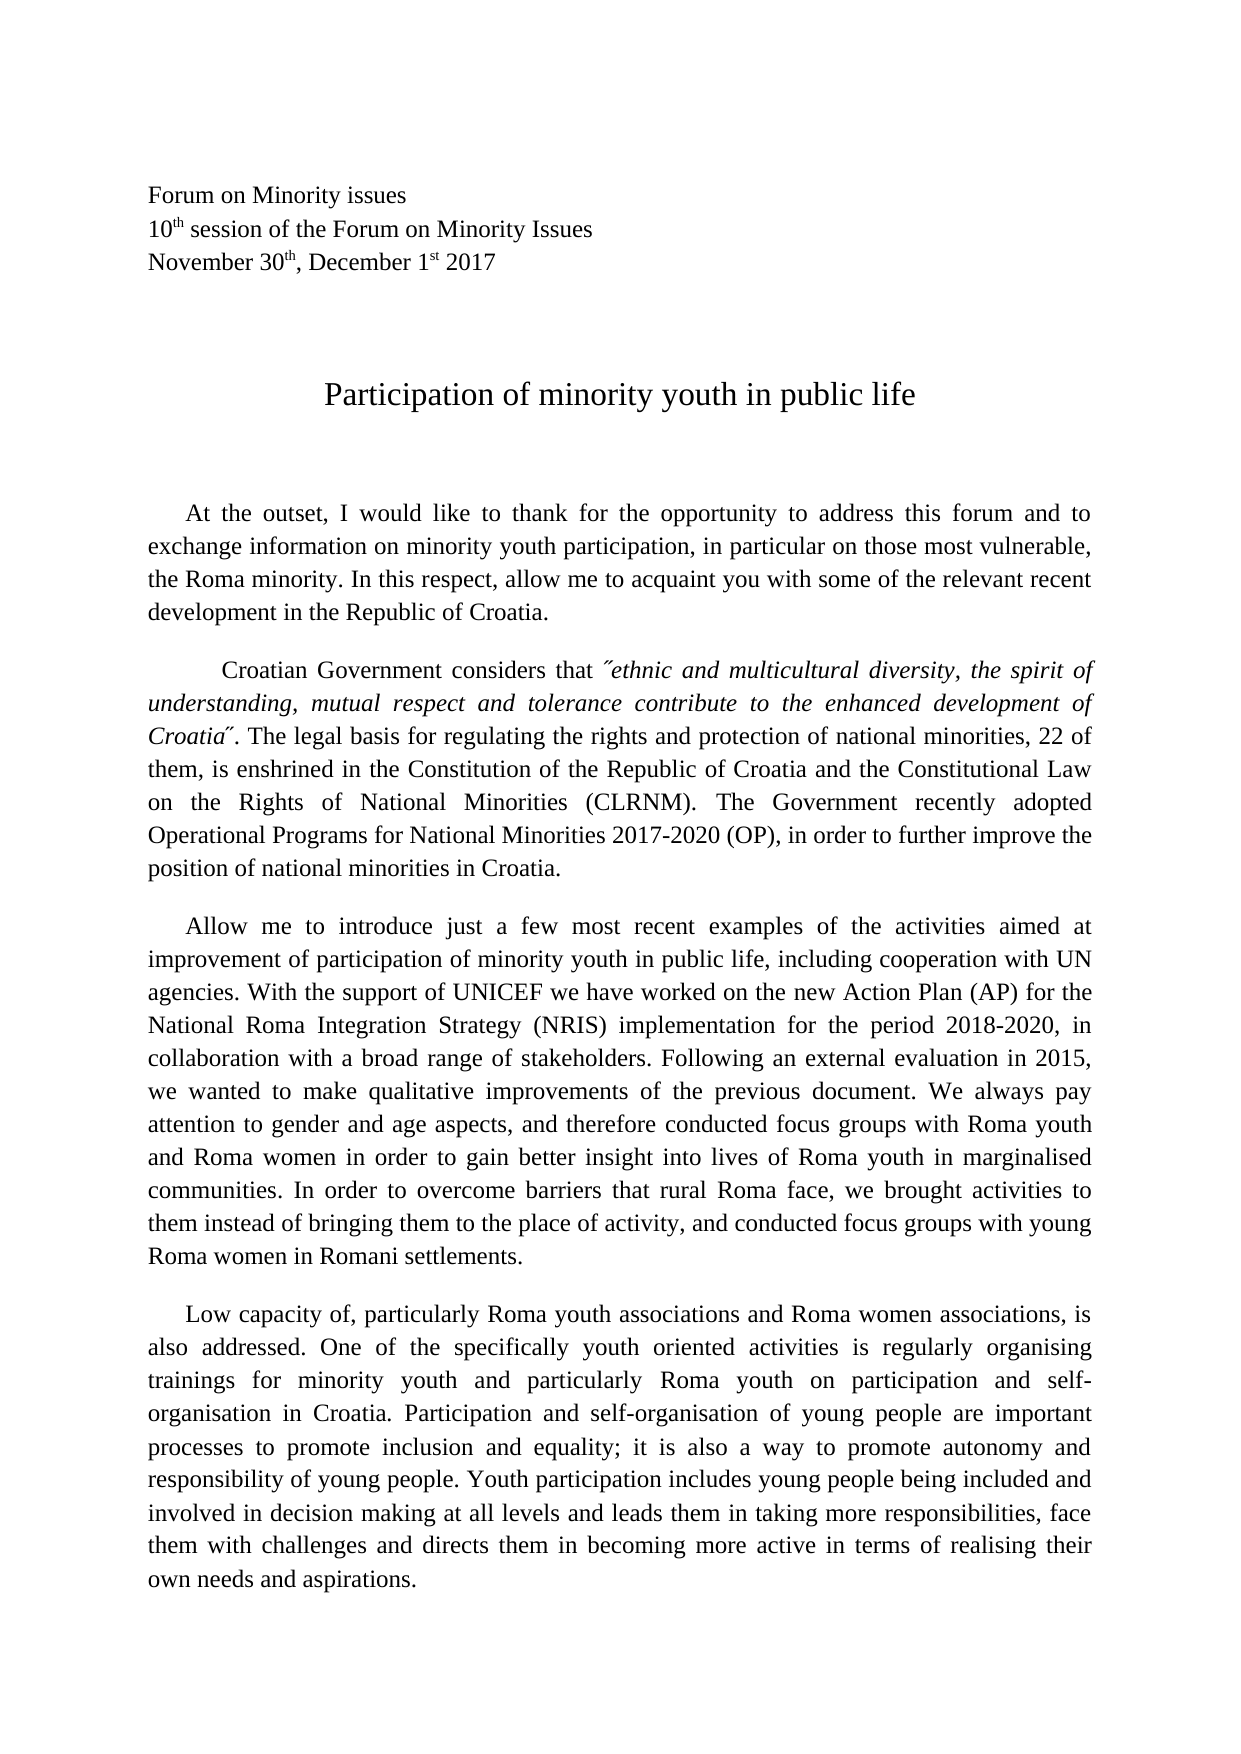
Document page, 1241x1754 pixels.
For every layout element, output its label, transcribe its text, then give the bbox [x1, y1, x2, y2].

text Participation of minority youth in public life [148, 374, 1093, 412]
text 10th session of the Forum on Minority Issues [148, 214, 1093, 242]
text Croatian Government considers that ˝ethnic and multicultural diversity, the spirit of understanding, mutual respect and tolerance contribute to the enhanced development of Croatia˝. The legal basis for regulating the rights and protection of national minorities, 22 of them, is enshrined in the Constitution of the Republic of Croatia and the Constitutional Law on the Rights of National Minorities (CLRNM). The Government recently adopted Operational Programs for National Minorities 2017-2020 (OP), in order to further improve the position of national minorities in Croatia. [148, 655, 1093, 882]
text Forum on Minority issues [148, 181, 1093, 209]
text At the outset, I would like to thank for the opportunity to address this forum and to exchange information on minority youth participation, in particular on those most vulnerable, the Roma minority. In this respect, allow me to acquaint you with some of the relevant recent development in the Republic of Croatia. [148, 498, 1093, 626]
text Low capacity of, particularly Roma youth associations and Roma women associations, is also addressed. One of the specifically youth oriented activities is regularly organising trainings for minority youth and particularly Roma youth on participation and self-organisation in Croatia. Participation and self-organisation of young people are important processes to promote inclusion and equality; it is also a way to promote autonomy and responsibility of young people. Youth participation includes young people being included and involved in decision making at all levels and leads them in taking more responsibilities, face them with challenges and directs them in becoming more active in terms of realising their own needs and aspirations. [148, 1299, 1093, 1592]
text Allow me to introduce just a few most recent examples of the activities aimed at improvement of participation of minority youth in public life, including cooperation with UN agencies. With the support of UNICEF we have worked on the new Action Plan (AP) for the National Roma Integration Strategy (NRIS) implementation for the period 2018-2020, in collaboration with a broad range of stakeholders. Following an external evaluation in 2015, we wanted to make qualitative improvements of the previous document. We always pay attention to gender and age aspects, and therefore conducted focus groups with Roma youth and Roma women in order to gain better insight into lives of Roma youth in marginalised communities. In order to overcome barriers that rural Roma face, we brought activities to them instead of bringing them to the place of activity, and conducted focus groups with young Roma women in Romani settlements. [148, 911, 1093, 1270]
text November 30th, December 1st 2017 [148, 247, 1093, 275]
